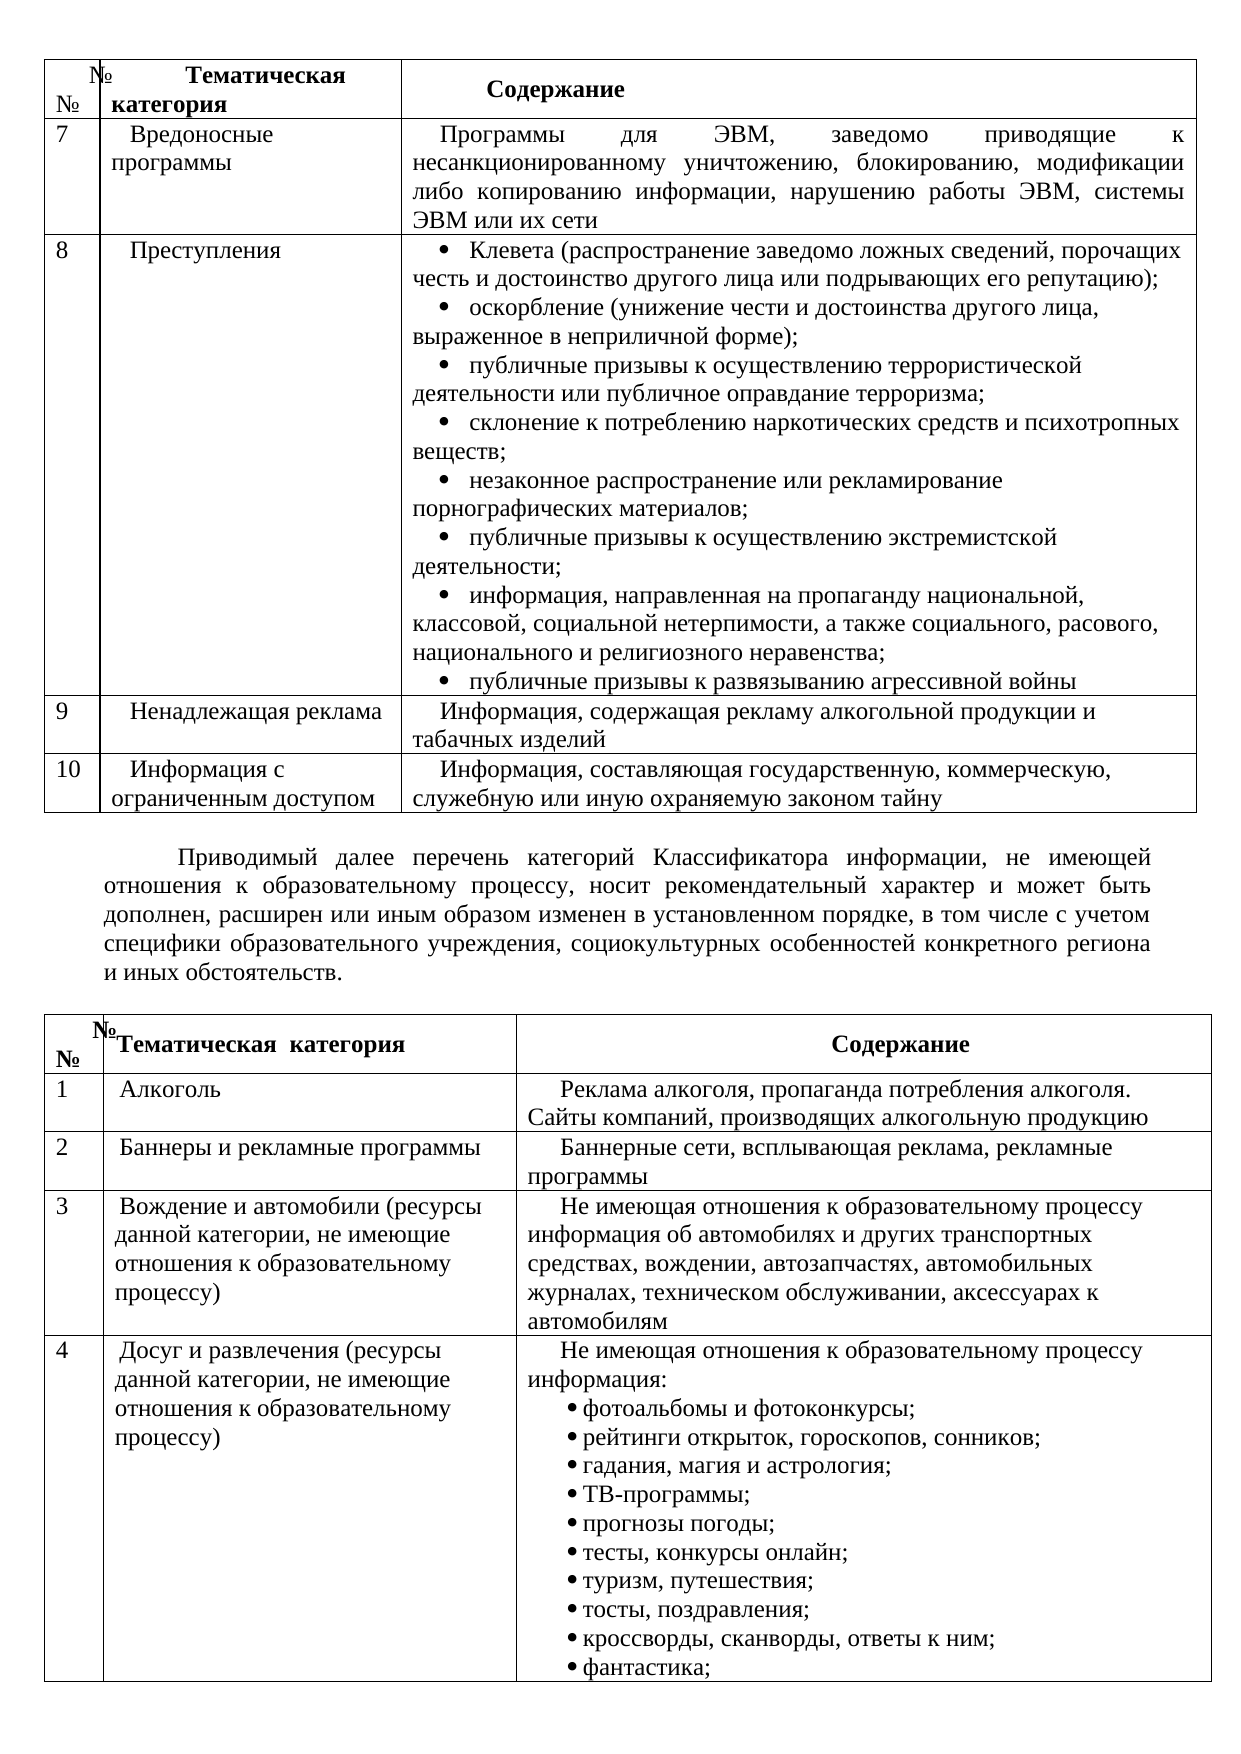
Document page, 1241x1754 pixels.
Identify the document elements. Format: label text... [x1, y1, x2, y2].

text Приводимый далее перечень категорий Классификатора информации, не имеющей отношения к образовательному процессу, носит рекомендательный характер и может быть дополнен, расширен или иным образом изменен в установленном порядке, в том числе с учетом специфики образовательного учреждения, социокультурных особенностей конкретного региона и иных обстоятельств. [103, 842, 1152, 985]
table_cell Реклама алкоголя, пропаганда потребления алкоголя. Сайты компаний, производящих алкогольную продукцию [517, 1074, 1211, 1131]
table_cell Программы для ЭВМ, заведомо приводящие к несанкционированному уничтожению, блокированию, модификации либо копированию информации, нарушению работы ЭВМ, системы ЭВМ или их сети [402, 119, 1196, 234]
table_cell Алкоголь [104, 1074, 516, 1131]
table_header Тематическая категория [101, 60, 401, 118]
table_cell Клевета (распространение заведомо ложных сведений, порочащих честь и достоинство другого лица или подрывающих его репутацию); оскорбление (унижение чести и достоинства другого лица, выраженное в неприличной форме); публичные призывы к осуществлению террористической деятельности или публичное оправдание терроризма; склонение к потреблению наркотических средств и психотропных веществ; незаконное распространение или рекламирование порнографических материалов; публичные призывы к осуществлению экстремистской деятельности; информация, направленная на пропаганду национальной, классовой, социальной нетерпимости, а также социального, расового, национального и религиозного неравенства; публичные призывы к развязыванию агрессивной войны [402, 235, 1196, 695]
table_cell Баннеры и рекламные программы [104, 1132, 516, 1190]
table_cell Преступления [101, 235, 401, 695]
table_cell 10 [45, 754, 99, 812]
table_header Содержание [402, 60, 1196, 118]
table_cell Информация, содержащая рекламу алкогольной продукции и табачных изделий [402, 696, 1196, 753]
table_cell 8 [45, 235, 99, 695]
table_cell 4 [45, 1336, 103, 1681]
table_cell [104, 1336, 516, 1681]
table_header №№ [45, 60, 99, 118]
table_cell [517, 1336, 1211, 1681]
table_cell 2 [45, 1132, 103, 1190]
table_cell 7 [45, 119, 99, 234]
table_cell Вождение и автомобили (ресурсы данной категории, не имеющие отношения к образовательному процессу) [104, 1191, 516, 1334]
table_cell Вредоносные программы [101, 119, 401, 234]
table_cell 9 [45, 696, 99, 753]
table_cell Не имеющая отношения к образовательному процессу информация об автомобилях и других транспортных средствах, вождении, автозапчастях, автомобильных журналах, техническом обслуживании, аксессуарах к автомобилям [517, 1191, 1211, 1334]
table_cell 3 [45, 1191, 103, 1334]
table_cell Баннерные сети, всплывающая реклама, рекламные программы [517, 1132, 1211, 1190]
table_cell Информация, составляющая государственную, коммерческую, служебную или иную охраняемую законом тайну [402, 754, 1196, 812]
table_cell Информация с ограниченным доступом [101, 754, 401, 812]
table_header Тематическая категория [104, 1015, 516, 1073]
table_cell Ненадлежащая реклама [101, 696, 401, 753]
table_cell 1 [45, 1074, 103, 1131]
table_header Содержание [517, 1015, 1211, 1073]
table_header №№ [45, 1015, 103, 1073]
